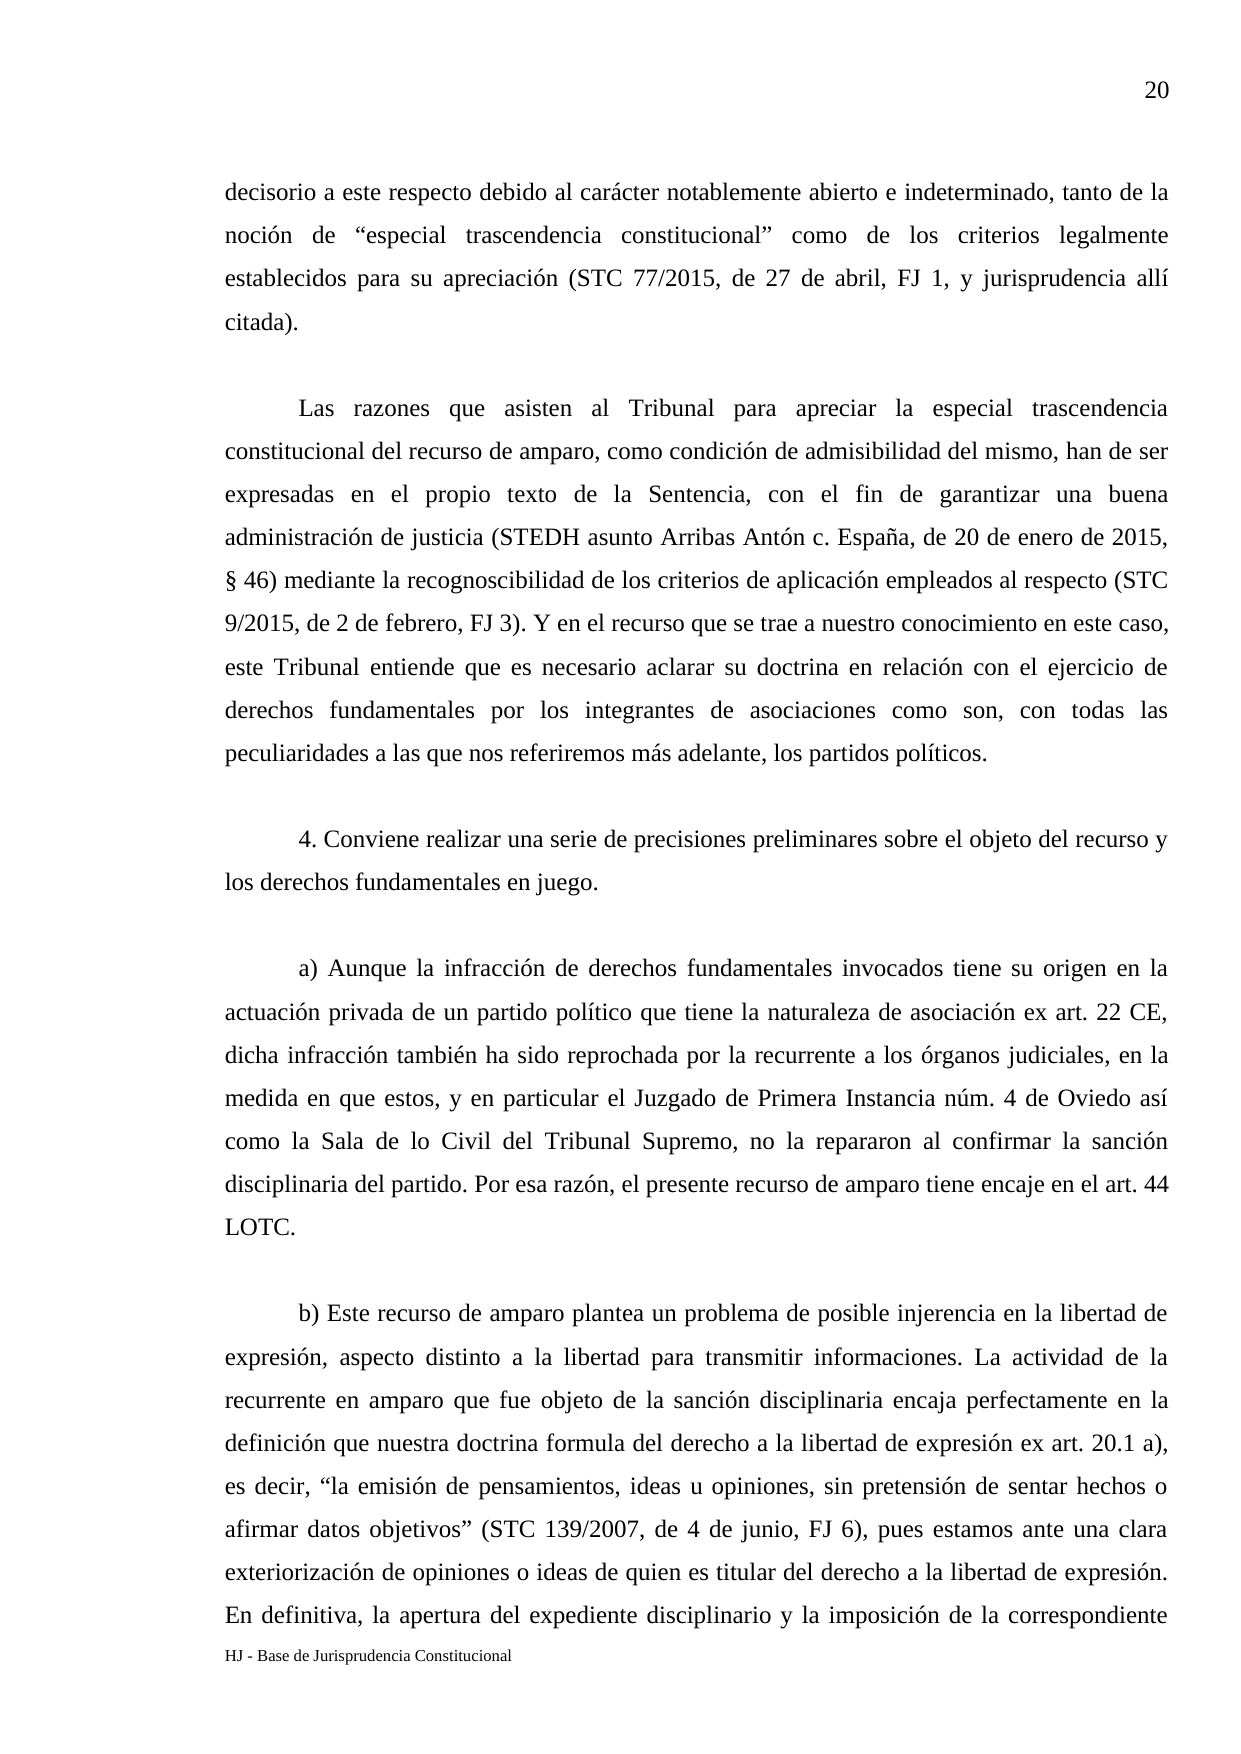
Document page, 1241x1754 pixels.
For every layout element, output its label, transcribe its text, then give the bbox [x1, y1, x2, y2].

text a) Aunque la infracción de derechos fundamentales invocados tiene su origen en la actuación privada de un partido político que tiene la naturaleza de asociación ex art. 22 CE, dicha infracción también ha sido reprochada por la recurrente a los órganos judiciales, en la medida en que estos, y en particular el Juzgado de Primera Instancia núm. 4 de Oviedo así como la Sala de lo Civil del Tribunal Supremo, no la repararon al confirmar la sanción disciplinaria del partido. Por esa razón, el presente recurso de amparo tiene encaje en el art. 44 LOTC. [224, 953, 1169, 1241]
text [224, 177, 1169, 335]
text Las razones que asisten al Tribunal para apreciar la especial trascendencia constitucional del recurso de amparo, como condición de admisibilidad del mismo, han de ser expresadas en el propio texto de la Sentencia, con el fin de garantizar una buena administración de justicia (STEDH asunto Arribas Antón c. España, de 20 de enero de 2015, § 46) mediante la recognoscibilidad de los criterios de aplicación empleados al respecto (STC 9/2015, de 2 de febrero, FJ 3). Y en el recurso que se trae a nuestro conocimiento en este caso, este Tribunal entiende que es necesario aclarar su doctrina en relación con el ejercicio de derechos fundamentales por los integrantes de asociaciones como son, con todas las peculiaridades a las que nos referiremos más adelante, los partidos políticos. [224, 393, 1169, 767]
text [224, 1298, 1169, 1629]
text 4. Conviene realizar una serie de precisiones preliminares sobre el objeto del recurso y los derechos fundamentales en juego. [224, 824, 1169, 896]
